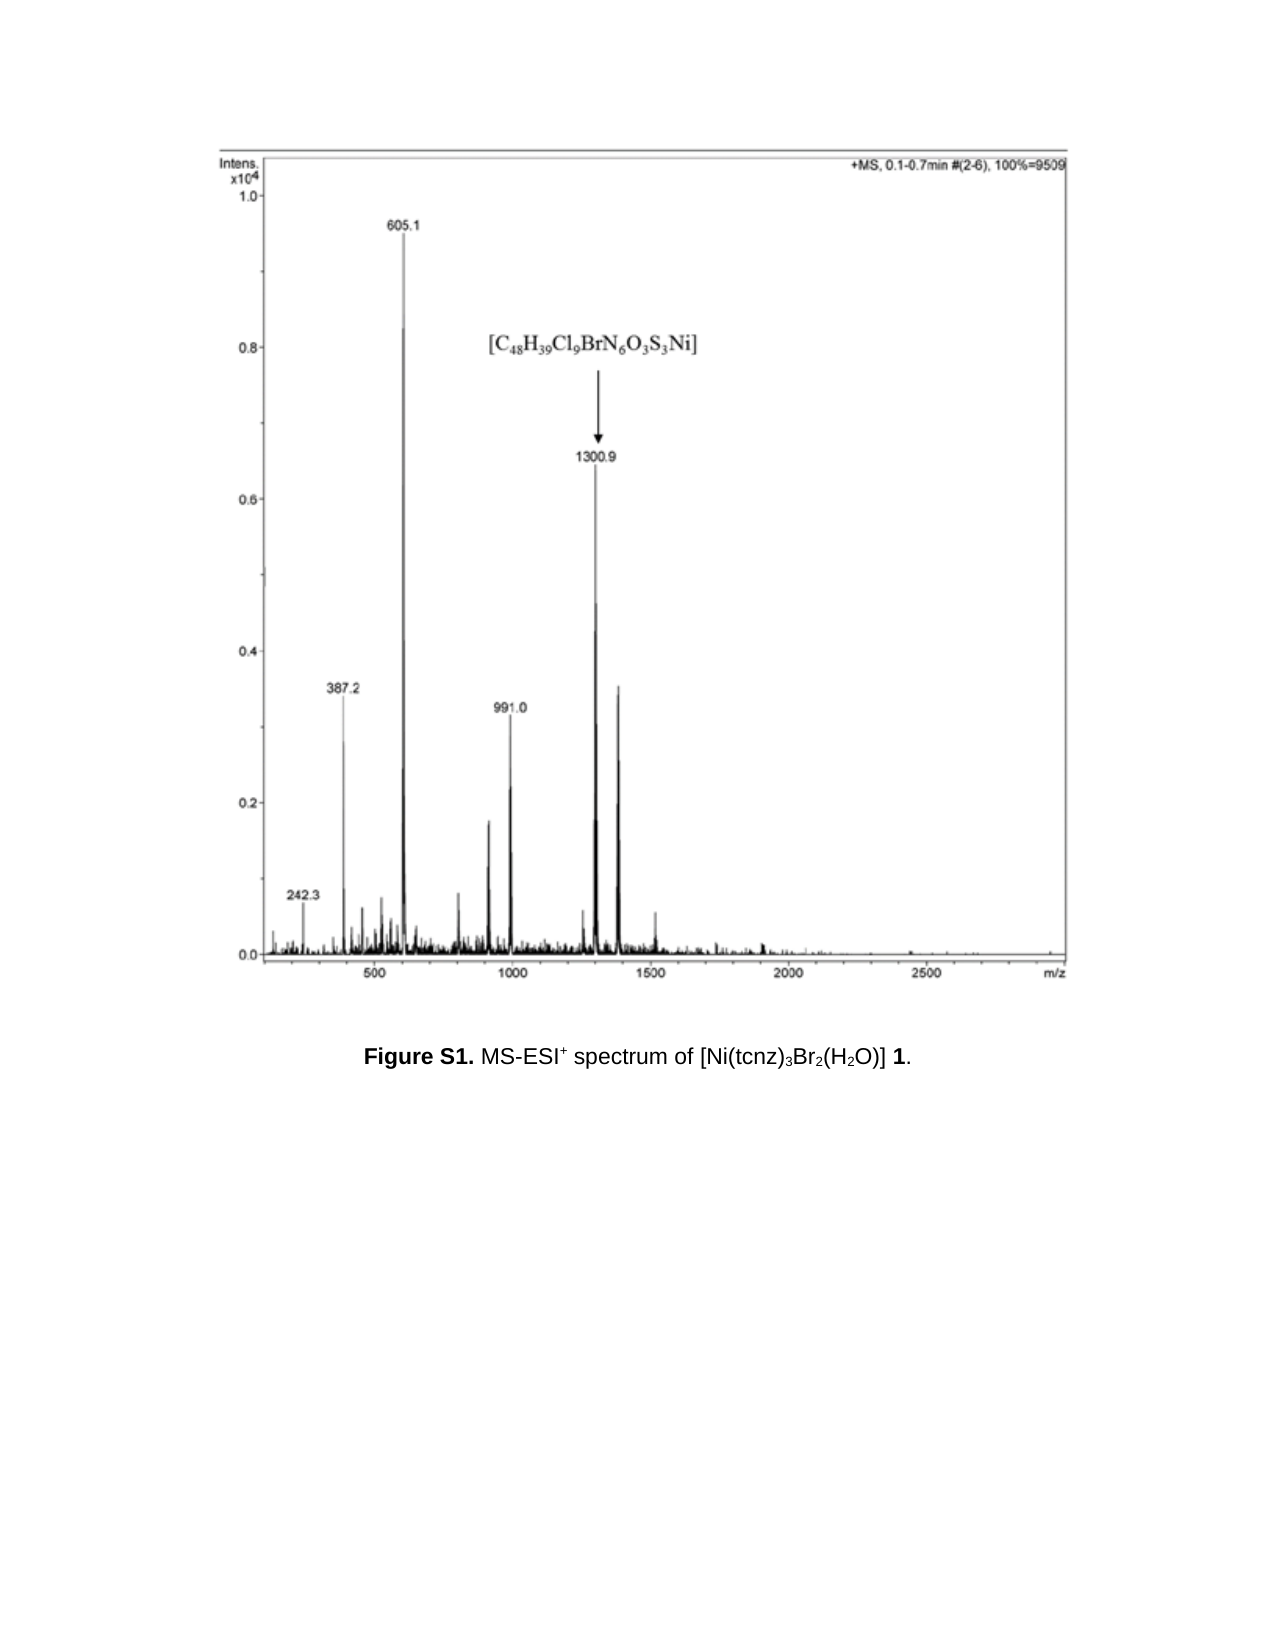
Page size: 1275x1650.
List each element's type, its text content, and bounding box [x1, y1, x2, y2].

picture [199, 147, 1076, 990]
text Figure S1. MS-ESI+ spectrum of [Ni(tcnz)3Br2(H2O)] 1. [148, 1043, 1127, 1069]
